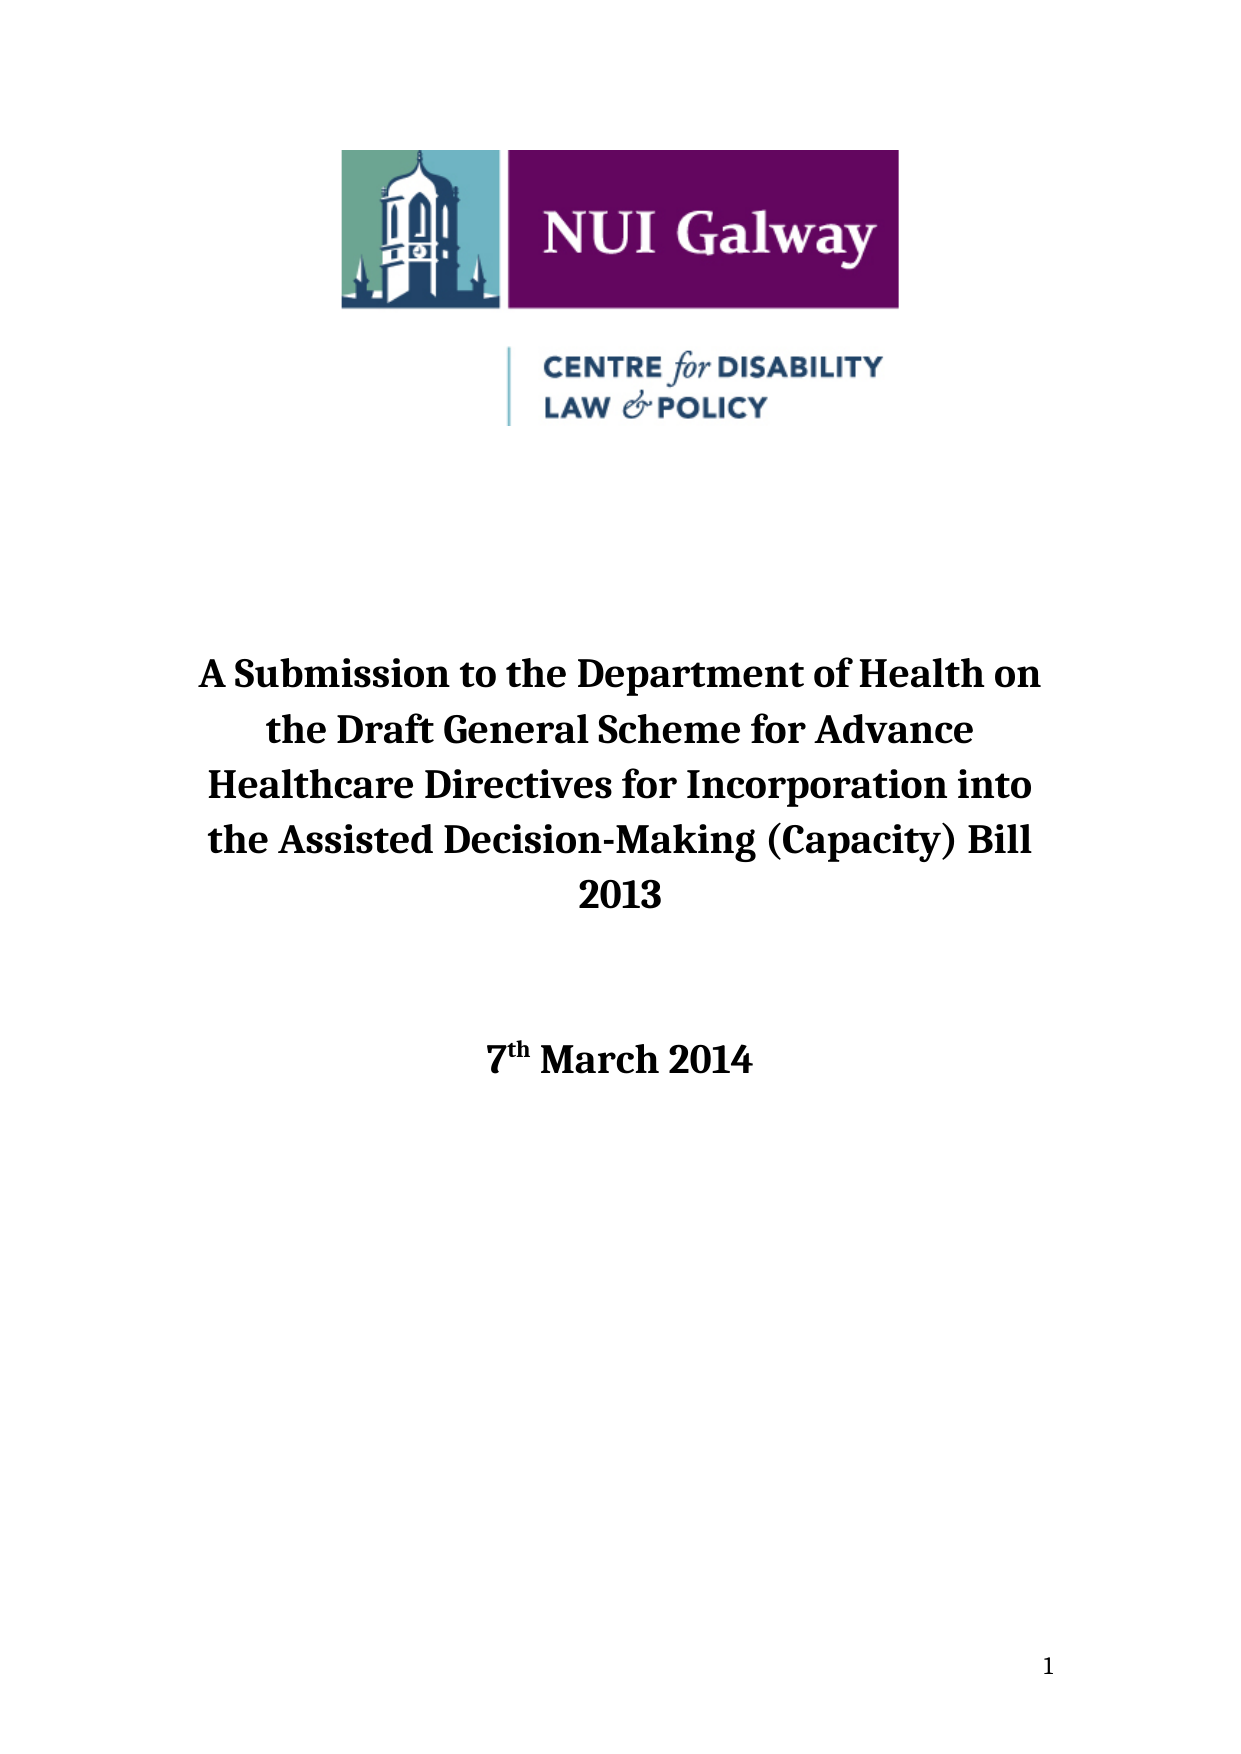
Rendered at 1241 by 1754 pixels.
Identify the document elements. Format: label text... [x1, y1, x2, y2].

text A Submission to the Department of Health on the Draft General Scheme for Advance Healthcare Directives for Incorporation into the Assisted Decision-Making (Capacity) Bill 2013 [187, 650, 1053, 919]
picture [341, 150, 899, 426]
text 7th March 2014 [187, 1036, 1053, 1084]
